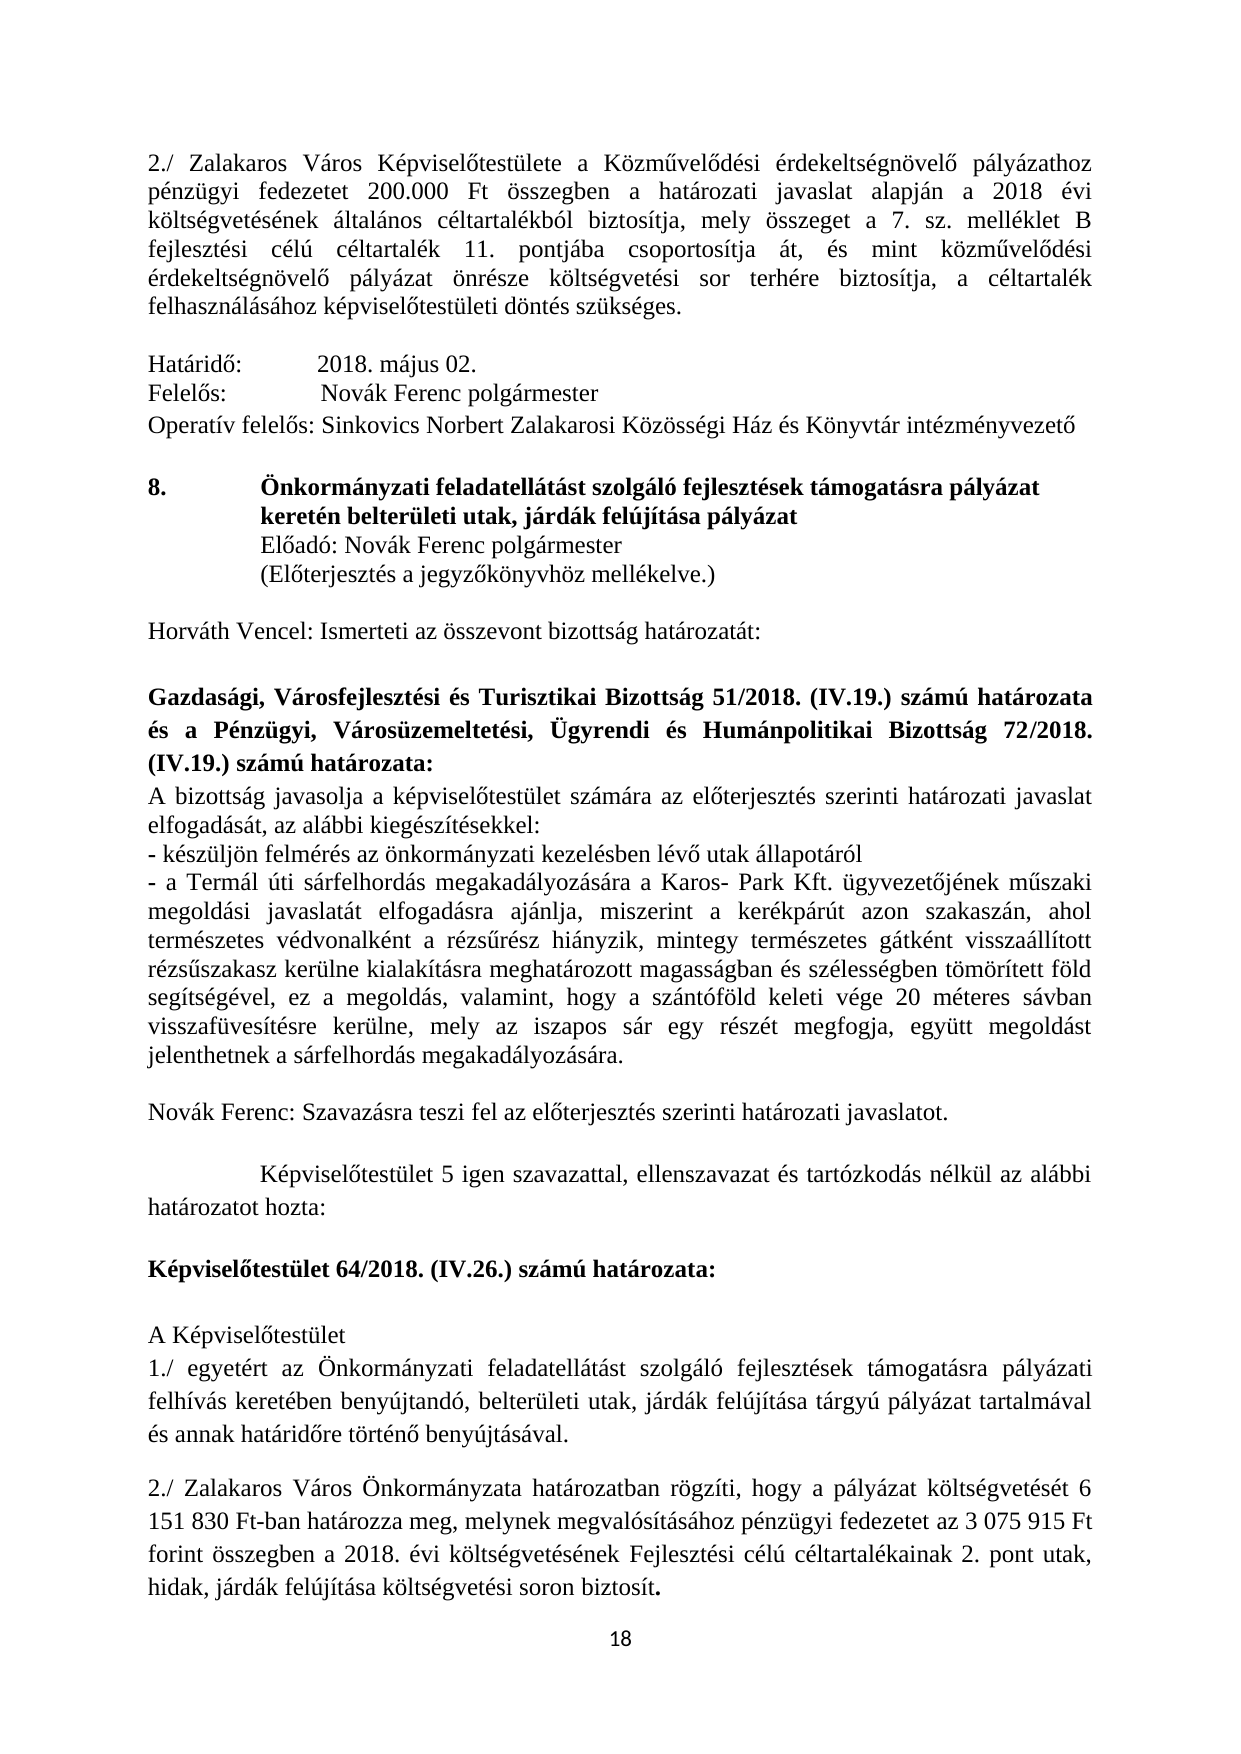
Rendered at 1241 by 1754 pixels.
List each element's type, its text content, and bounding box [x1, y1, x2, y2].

list - készüljön felmérés az önkormányzati kezelésben lévő utak állapotáról [148, 839, 1093, 867]
text Operatív felelős: Sinkovics Norbert Zalakarosi Közösségi Ház és Könyvtár intézményvezető [148, 411, 1093, 439]
text Határidő: 2018. május 02. [148, 349, 1093, 378]
list (Előterjesztés a jegyzőkönyvhöz mellékelve.) [148, 559, 1093, 587]
list - a Termál úti sárfelhordás megakadályozására a Karos- Park Kft. ügyvezetőjének műszaki megoldási javaslatát elfogadásra ajánlja, miszerint a kerékpárút azon szakaszán, ahol természetes védvonalként a rézsűrész hiányzik, mintegy természetes gátként visszaállított rézsűszakasz kerülne kialakításra meghatározott magasságban és szélességben tömörített föld segítségével, ez a megoldás, valamint, hogy a szántóföld keleti vége 20 méteres sávban visszafüvesítésre kerülne, mely az iszapos sár egy részét megfogja, együtt megoldást jelenthetnek a sárfelhordás megakadályozására. [148, 867, 1093, 1069]
text Novák Ferenc: Szavazásra teszi fel az előterjesztés szerinti határozati javaslatot. [148, 1097, 1093, 1126]
text Gazdasági, Városfejlesztési és Turisztikai Bizottság 51/2018. (IV.19.) számú határozata és a Pénzügyi, Városüzemeltetési, Ügyrendi és Humánpolitikai Bizottság 72/2018. (IV.19.) számú határozata: [148, 682, 1093, 777]
text 1./ egyetért az Önkormányzati feladatellátást szolgáló fejlesztések támogatásra pályázati felhívás keretében benyújtandó, belterületi utak, járdák felújítása tárgyú pályázat tartalmával és annak határidőre történő benyújtásával. [148, 1353, 1093, 1448]
text Képviselőtestület 5 igen szavazattal, ellenszavazat és tartózkodás nélkül az alábbi határozatot hozta: [148, 1159, 1093, 1221]
text A Képviselőtestület [148, 1320, 1093, 1349]
list keretén belterületi utak, járdák felújítása pályázat Előadó: Novák Ferenc polgármester [148, 501, 1093, 559]
text Képviselőtestület 64/2018. (IV.26.) számú határozata: [148, 1254, 1093, 1283]
list 2./ Zalakaros Város Képviselőtestülete a Közművelődési érdekeltségnövelő pályázathoz pénzügyi fedezetet 200.000 Ft összegben a határozati javaslat alapján a 2018 évi költségvetésének általános céltartalékból biztosítja, mely összeget a 7. sz. melléklet B fejlesztési célú céltartalék 11. pontjába csoportosítja át, és mint közművelődési érdekeltségnövelő pályázat önrésze költségvetési sor terhére biztosítja, a céltartalék felhasználásához képviselőtestületi döntés szükséges. [148, 148, 1093, 320]
text Horváth Vencel: Ismerteti az összevont bizottság határozatát: [148, 616, 1093, 645]
text Felelős: Novák Ferenc polgármester [148, 378, 1093, 406]
text 2./ Zalakaros Város Önkormányzata határozatban rögzíti, hogy a pályázat költségvetését 6 151 830 Ft-ban határozza meg, melynek megvalósításához pénzügyi fedezetet az 3 075 915 Ft forint összegben a 2018. évi költségvetésének Fejlesztési célú céltartalékainak 2. pont utak, hidak, járdák felújítása költségvetési soron biztosít. [148, 1473, 1093, 1601]
list A bizottság javasolja a képviselőtestület számára az előterjesztés szerinti határozati javaslat elfogadását, az alábbi kiegészítésekkel: [148, 781, 1093, 839]
list 8. Önkormányzati feladatellátást szolgáló fejlesztések támogatásra pályázat [148, 472, 1093, 501]
